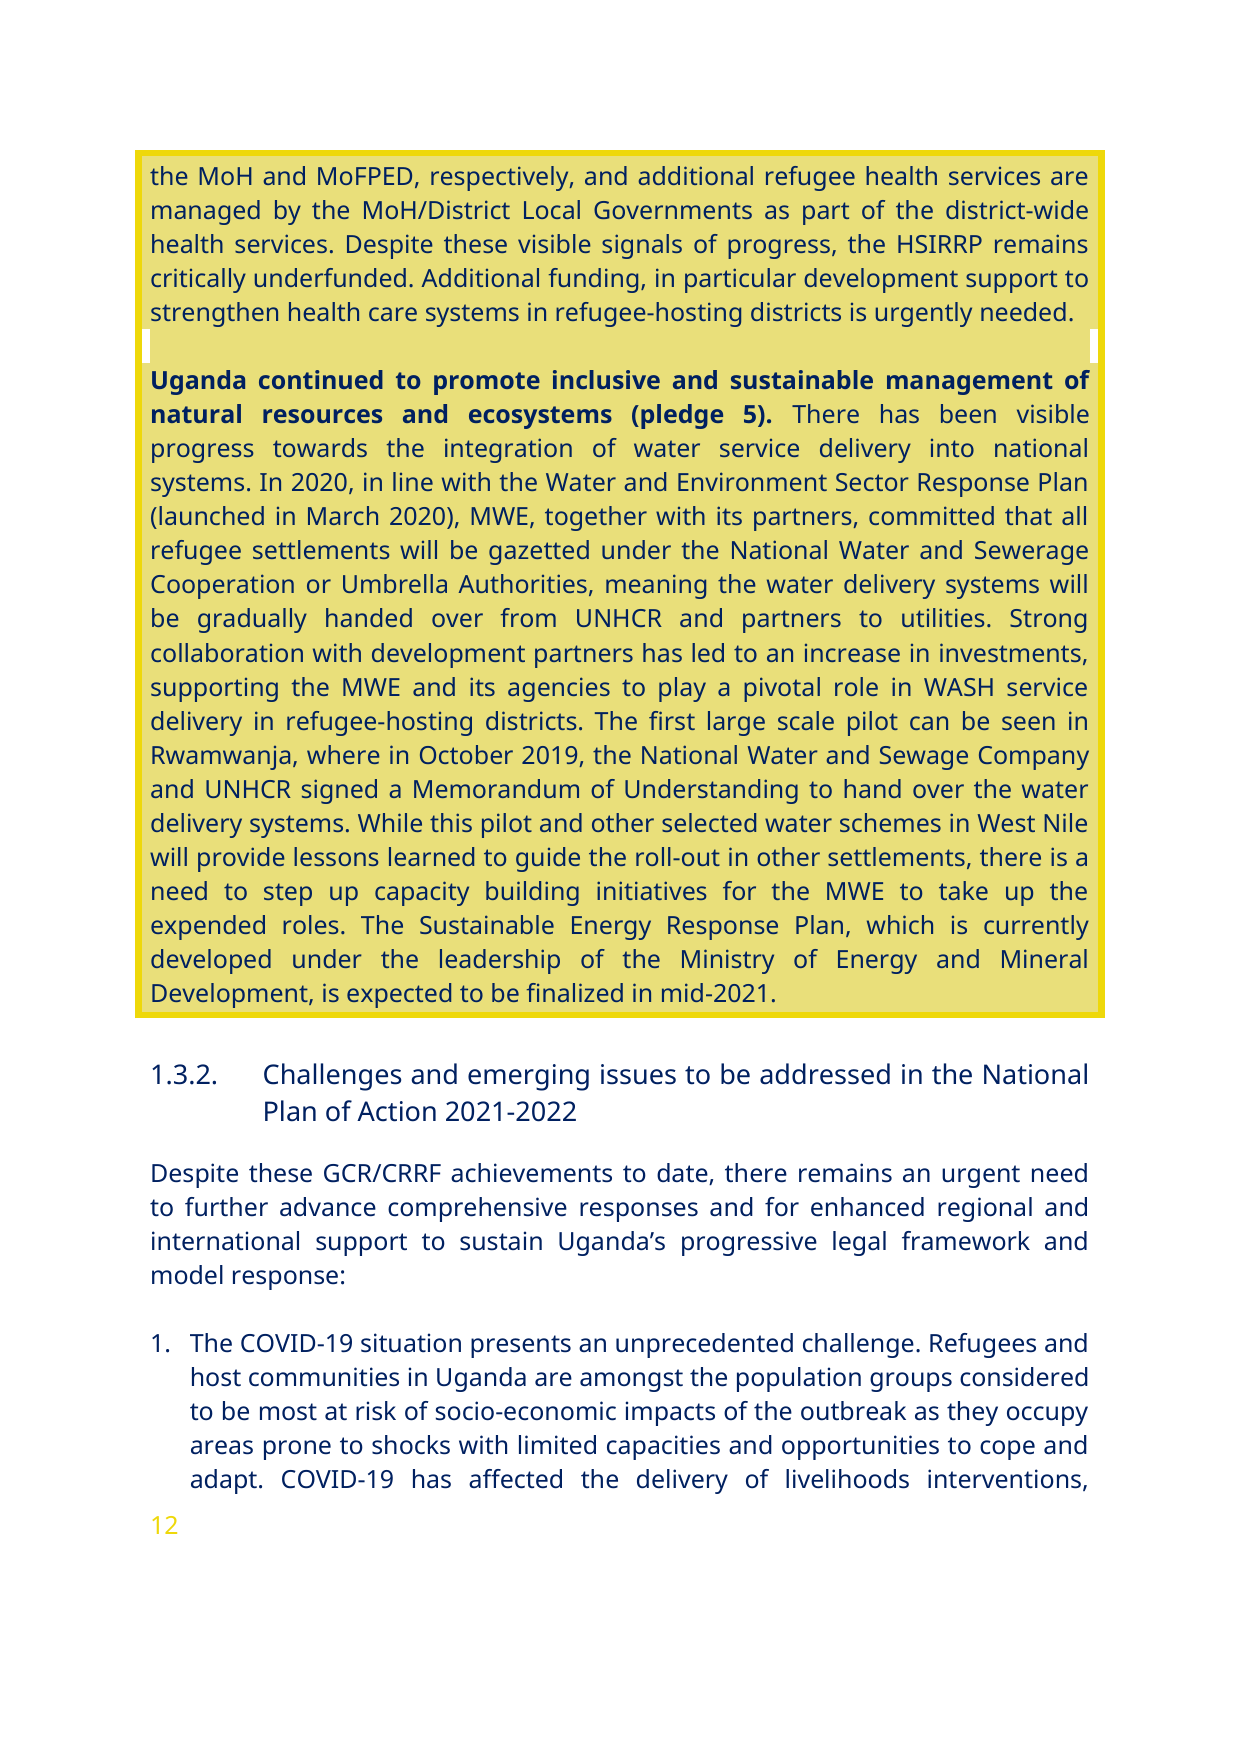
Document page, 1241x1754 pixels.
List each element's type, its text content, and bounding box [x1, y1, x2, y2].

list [150, 1326, 1090, 1496]
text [142, 156, 1098, 329]
text Despite these GCR/CRRF achievements to date, there remains an urgent need to further advance comprehensive responses and for enhanced regional and international support to sustain Uganda’s progressive legal framework and model response: [150, 1155, 1090, 1291]
text Uganda continued to promote inclusive and sustainable management of natural resources and ecosystems (pledge 5). There has been visible progress towards the integration of water service delivery into national systems. In 2020, in line with the Water and Environment Sector Response Plan (launched in March 2020), MWE, together with its partners, committed that all refugee settlements will be gazetted under the National Water and Sewerage Cooperation or Umbrella Authorities, meaning the water delivery systems will be gradually handed over from UNHCR and partners to utilities. Strong collaboration with development partners has led to an increase in investments, supporting the MWE and its agencies to play a pivotal role in WASH service delivery in refugee-hosting districts. The first large scale pilot can be seen in Rwamwanja, where in October 2019, the National Water and Sewage Company and UNHCR signed a Memorandum of Understanding to hand over the water delivery systems. While this pilot and other selected water schemes in West Nile will provide lessons learned to guide the roll-out in other settlements, there is a need to step up capacity building initiatives for the MWE to take up the expended roles. The Sustainable Energy Response Plan, which is currently developed under the leadership of the Ministry of Energy and Mineral Development, is expected to be finalized in mid-2021. [142, 354, 1098, 1012]
list Challenges and emerging issues to be addressed in the National Plan of Action 2021-2022 [150, 1055, 1090, 1129]
